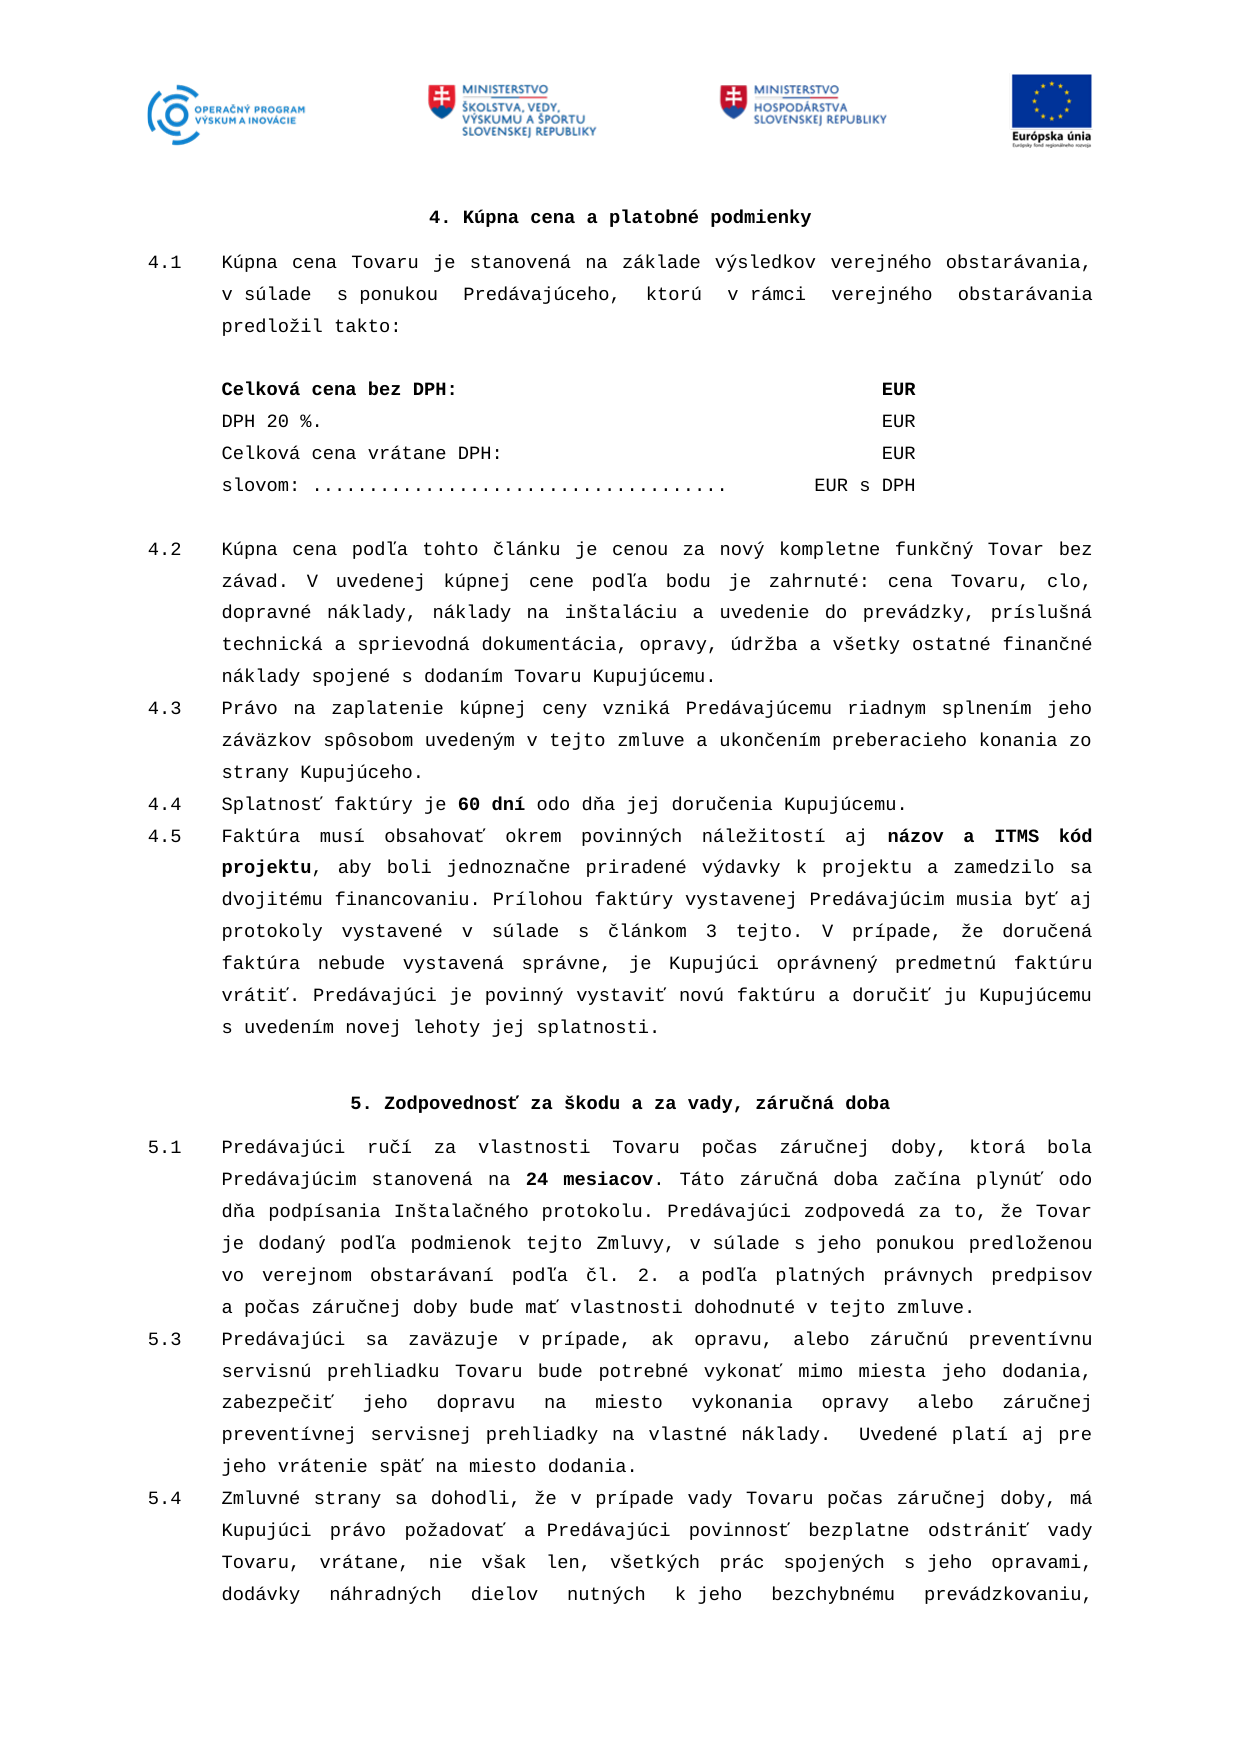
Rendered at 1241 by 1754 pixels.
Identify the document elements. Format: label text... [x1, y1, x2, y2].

text 4.3 Právo na zaplatenie kúpnej ceny vzniká Predávajúcemu riadnym splnením jeho záväzkov spôsobom uvedeným v tejto zmluve a ukončením preberacieho konania zo strany Kupujúceho. [148, 699, 1093, 784]
text Celková cena bez DPH: EUR [148, 380, 1093, 401]
text DPH 20 %. EUR [148, 412, 1093, 433]
list 5.3 Predávajúci sa zaväzuje v prípade, ak opravu, alebo záručnú preventívnu servisnú prehliadku Tovaru bude potrebné vykonať mimo miesta jeho dodania, zabezpečiť jeho dopravu na miesto vykonania opravy alebo záručnej preventívnej servisnej prehliadky na vlastné náklady. Uvedené platí aj pre jeho vrátenie späť na miesto dodania. [148, 1329, 1093, 1478]
text slovom: ..................................... EUR s DPH [148, 476, 1093, 497]
picture [147, 73, 1093, 148]
text 4.2 Kúpna cena podľa tohto článku je cenou za nový kompletne funkčný Tovar bez závad. V uvedenej kúpnej cene podľa bodu je zahrnuté: cena Tovaru, clo, dopravné náklady, náklady na inštaláciu a uvedenie do prevádzky, príslušná technická a sprievodná dokumentácia, opravy, údržba a všetky ostatné finančné náklady spojené s dodaním Tovaru Kupujúcemu. [148, 539, 1093, 688]
text Celková cena vrátane DPH: EUR [148, 444, 1093, 465]
text 4.5 Faktúra musí obsahovať okrem povinných náležitostí aj názov a ITMS kód projektu, aby boli jednoznačne priradené výdavky k projektu a zamedzilo sa dvojitému financovaniu. Prílohou faktúry vystavenej Predávajúcim musia byť aj protokoly vystavené v súlade s článkom 3 tejto. V prípade, že doručená faktúra nebude vystavená správne, je Kupujúci oprávnený predmetnú faktúru vrátiť. Predávajúci je povinný vystaviť novú faktúru a doručiť ju Kupujúcemu s uvedením novej lehoty jej splatnosti. [148, 826, 1093, 1039]
text 5. Zodpovednosť za škodu a za vady, záručná doba [148, 1094, 1093, 1115]
text 4.4 Splatnosť faktúry je 60 dní odo dňa jej doručenia Kupujúcemu. [148, 794, 1093, 816]
text 4.1 Kúpna cena Tovaru je stanovená na základe výsledkov verejného obstarávania, v súlade s ponukou Predávajúceho, ktorú v rámci verejného obstarávania predložil takto: [148, 253, 1093, 338]
text 4. Kúpna cena a platobné podmienky [148, 208, 1093, 229]
text 5.1 Predávajúci ručí za vlastnosti Tovaru počas záručnej doby, ktorá bola Predávajúcim stanovená na 24 mesiacov. Táto záručná doba začína plynúť odo dňa podpísania Inštalačného protokolu. Predávajúci zodpovedá za to, že Tovar je dodaný podľa podmienok tejto Zmluvy, v súlade s jeho ponukou predloženou vo verejnom obstarávaní podľa čl. 2. a podľa platných právnych predpisov a počas záručnej doby bude mať vlastnosti dohodnuté v tejto zmluve. [148, 1138, 1093, 1319]
